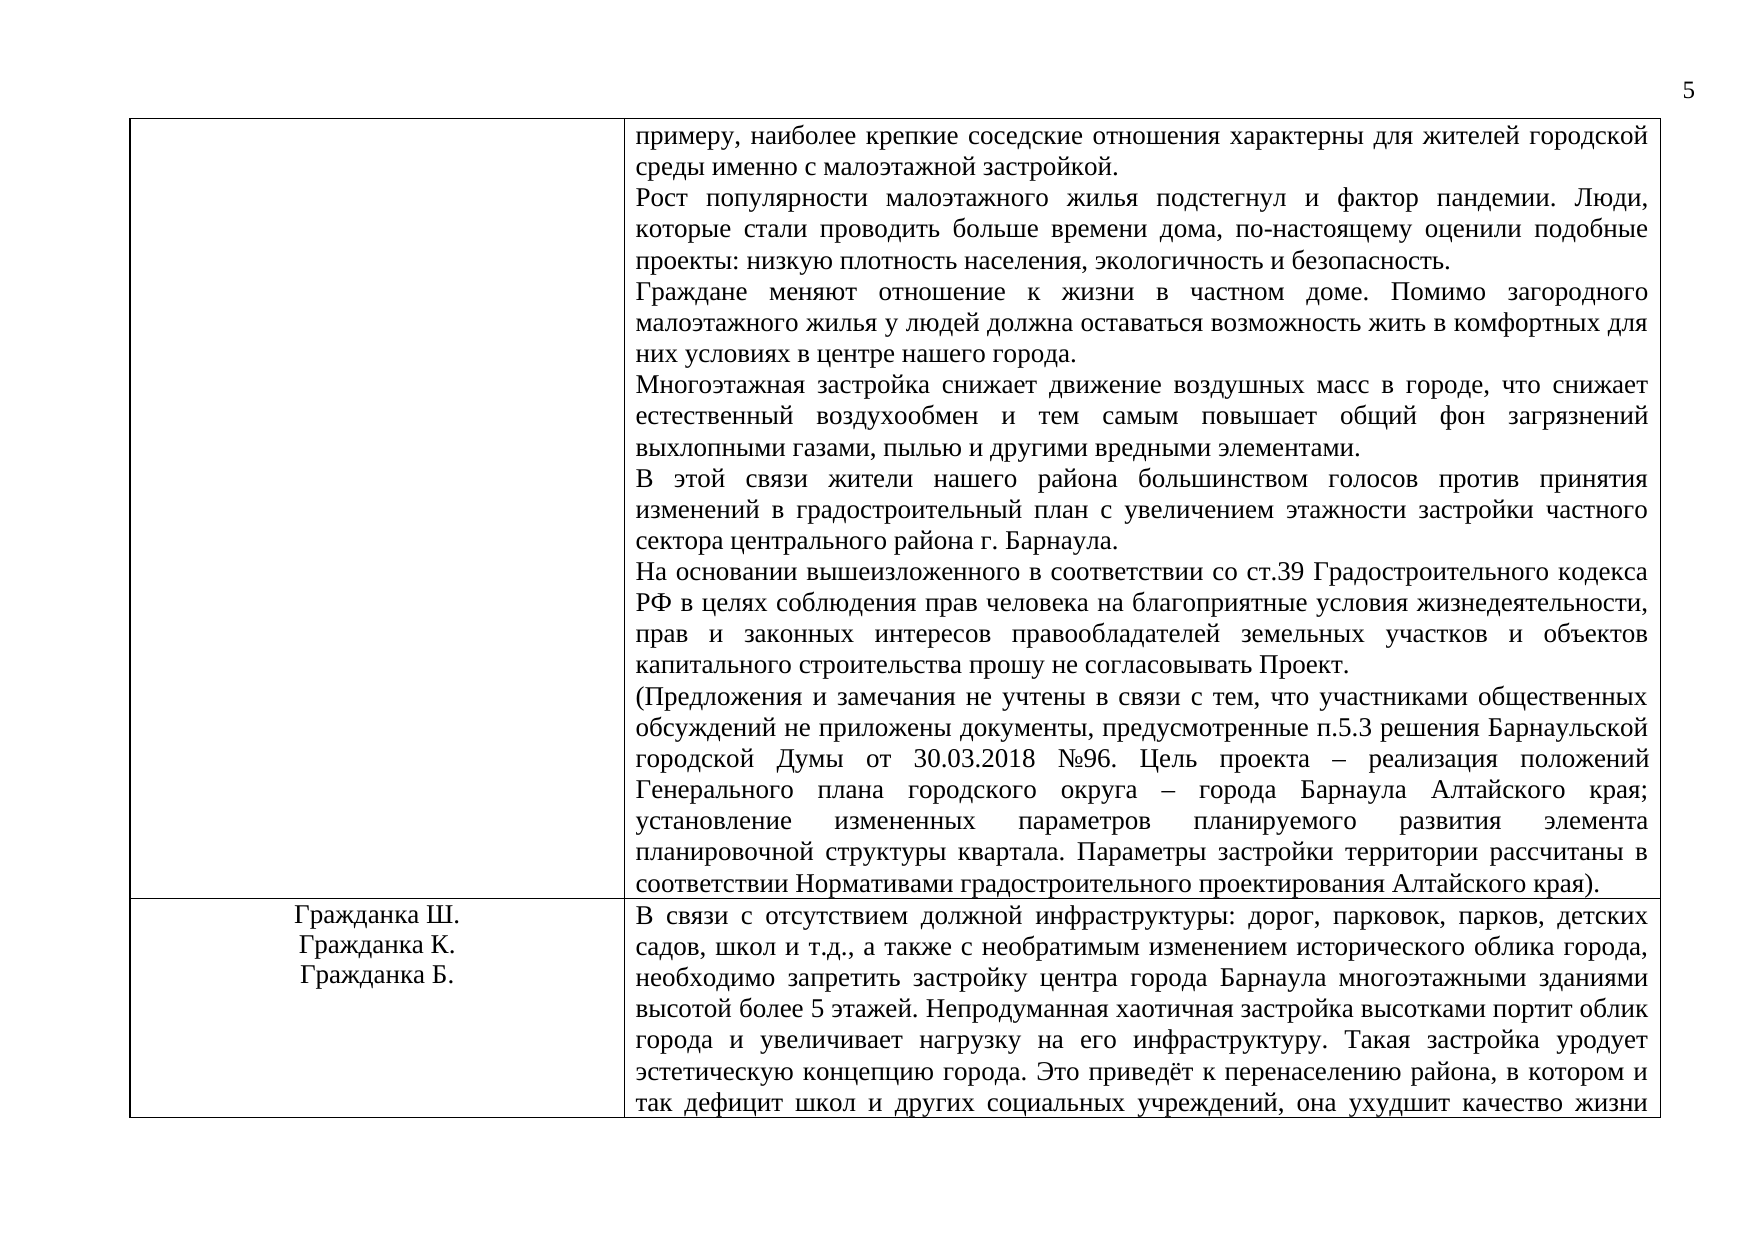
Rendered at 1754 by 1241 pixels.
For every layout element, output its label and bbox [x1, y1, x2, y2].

table_cell [131, 899, 624, 1117]
table_cell [625, 899, 1660, 1117]
table_cell [131, 119, 624, 898]
table_cell [625, 119, 1660, 898]
